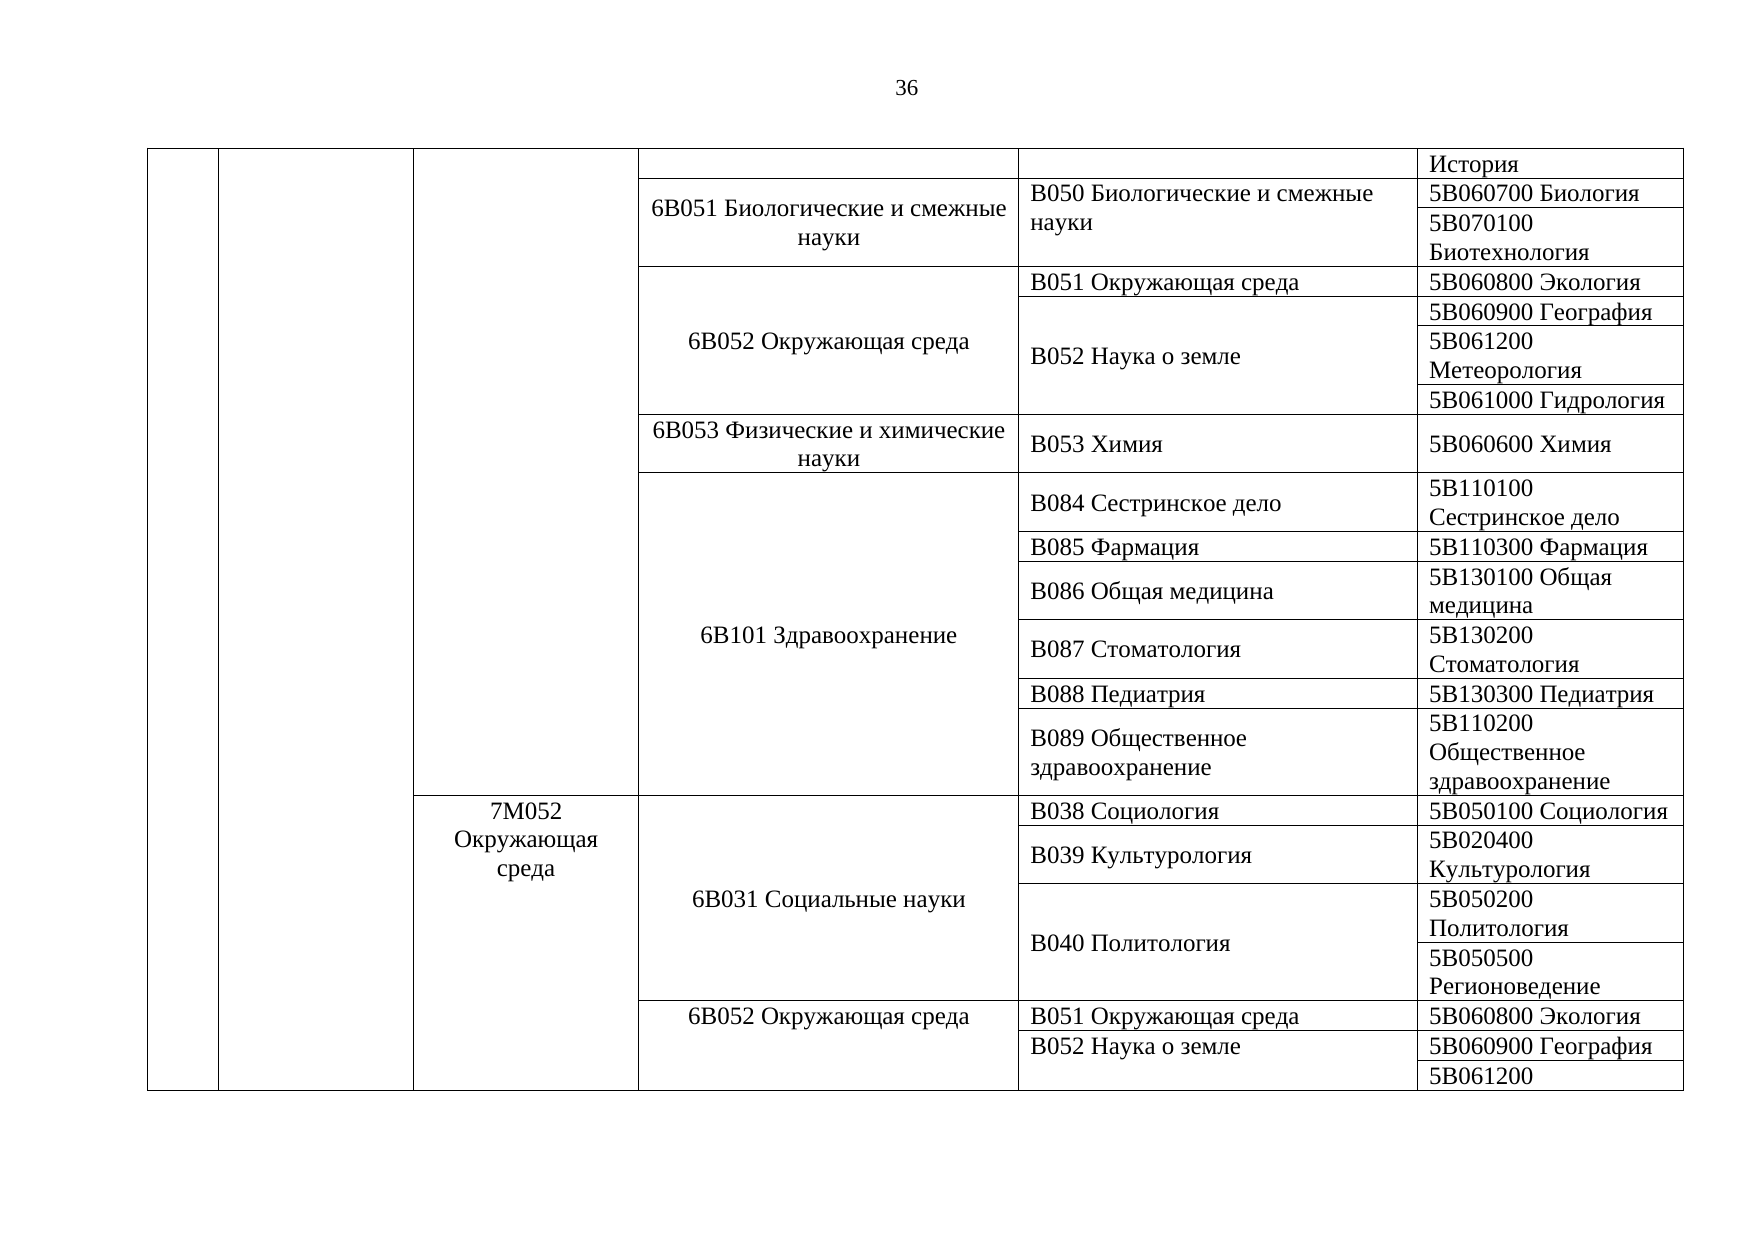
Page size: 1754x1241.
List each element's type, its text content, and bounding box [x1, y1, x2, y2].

table_cell В051 Окружающая среда [1019, 267, 1417, 296]
table_cell 5В050500 Регионоведение [1418, 943, 1683, 1000]
table_cell 5В060800 Экология [1418, 267, 1683, 296]
table_cell 5B130100 Общая медицина [1418, 562, 1683, 619]
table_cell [1418, 149, 1683, 177]
table_cell В089 Общественное здравоохранение [1019, 709, 1417, 795]
table_cell 5В060800 Экология [1418, 1001, 1683, 1030]
table_cell 5В061000 Гидрология [1418, 385, 1683, 414]
table_cell В038 Социология [1019, 796, 1417, 824]
table_cell В052 Наука о земле [1019, 297, 1417, 414]
table_cell В053 Химия [1019, 415, 1417, 472]
table_cell В050 Биологические и смежные науки [1019, 179, 1417, 266]
table_cell В051 Окружающая среда [1019, 1001, 1417, 1030]
table_cell 5В060700 Биология [1418, 179, 1683, 207]
table_cell 5В110200 Общественное здравоохранение [1418, 709, 1683, 795]
table_cell 6В052 Окружающая среда [639, 267, 1018, 414]
table_cell 5В110300 Фармация [1418, 532, 1683, 561]
table_cell В086 Общая медицина [1019, 562, 1417, 619]
table_cell В040 Политология [1019, 884, 1417, 1000]
table_cell 6В031 Социальные науки [639, 796, 1018, 1000]
table_cell 5В060900 География [1418, 1031, 1683, 1060]
table_cell 5В061200 Метеорология [1418, 326, 1683, 384]
table_cell 6В052 Окружающая среда [639, 1001, 1018, 1089]
table_cell 5В060900 География [1418, 297, 1683, 325]
table_cell В052 Наука о земле [1019, 1031, 1417, 1089]
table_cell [1418, 1061, 1683, 1089]
table_cell 5В020400 Культурология [1418, 826, 1683, 883]
table_cell В088 Педиатрия [1019, 679, 1417, 707]
table_cell 5B130200 Стоматология [1418, 620, 1683, 678]
table_cell 5В060600 Химия [1418, 415, 1683, 472]
table_cell В039 Культурология [1019, 826, 1417, 883]
table_cell 5В070100 Биотехнология [1418, 208, 1683, 266]
table_cell 5В130300 Педиатрия [1418, 679, 1683, 707]
table_cell 5В110100 Сестринское дело [1418, 473, 1683, 531]
table_cell В085 Фармация [1019, 532, 1417, 561]
table_cell 5В050100 Социология [1418, 796, 1683, 824]
table_cell 6В101 Здравоохранение [639, 473, 1018, 795]
table_cell В084 Сестринское дело [1019, 473, 1417, 531]
table_cell В087 Стоматология [1019, 620, 1417, 678]
table_cell 7M052 Окружающая среда [414, 796, 638, 1089]
table_cell 6В051 Биологические и смежные науки [639, 179, 1018, 266]
table_cell 5В050200 Политология [1418, 884, 1683, 942]
table_cell 6В053 Физические и химические науки [639, 415, 1018, 472]
